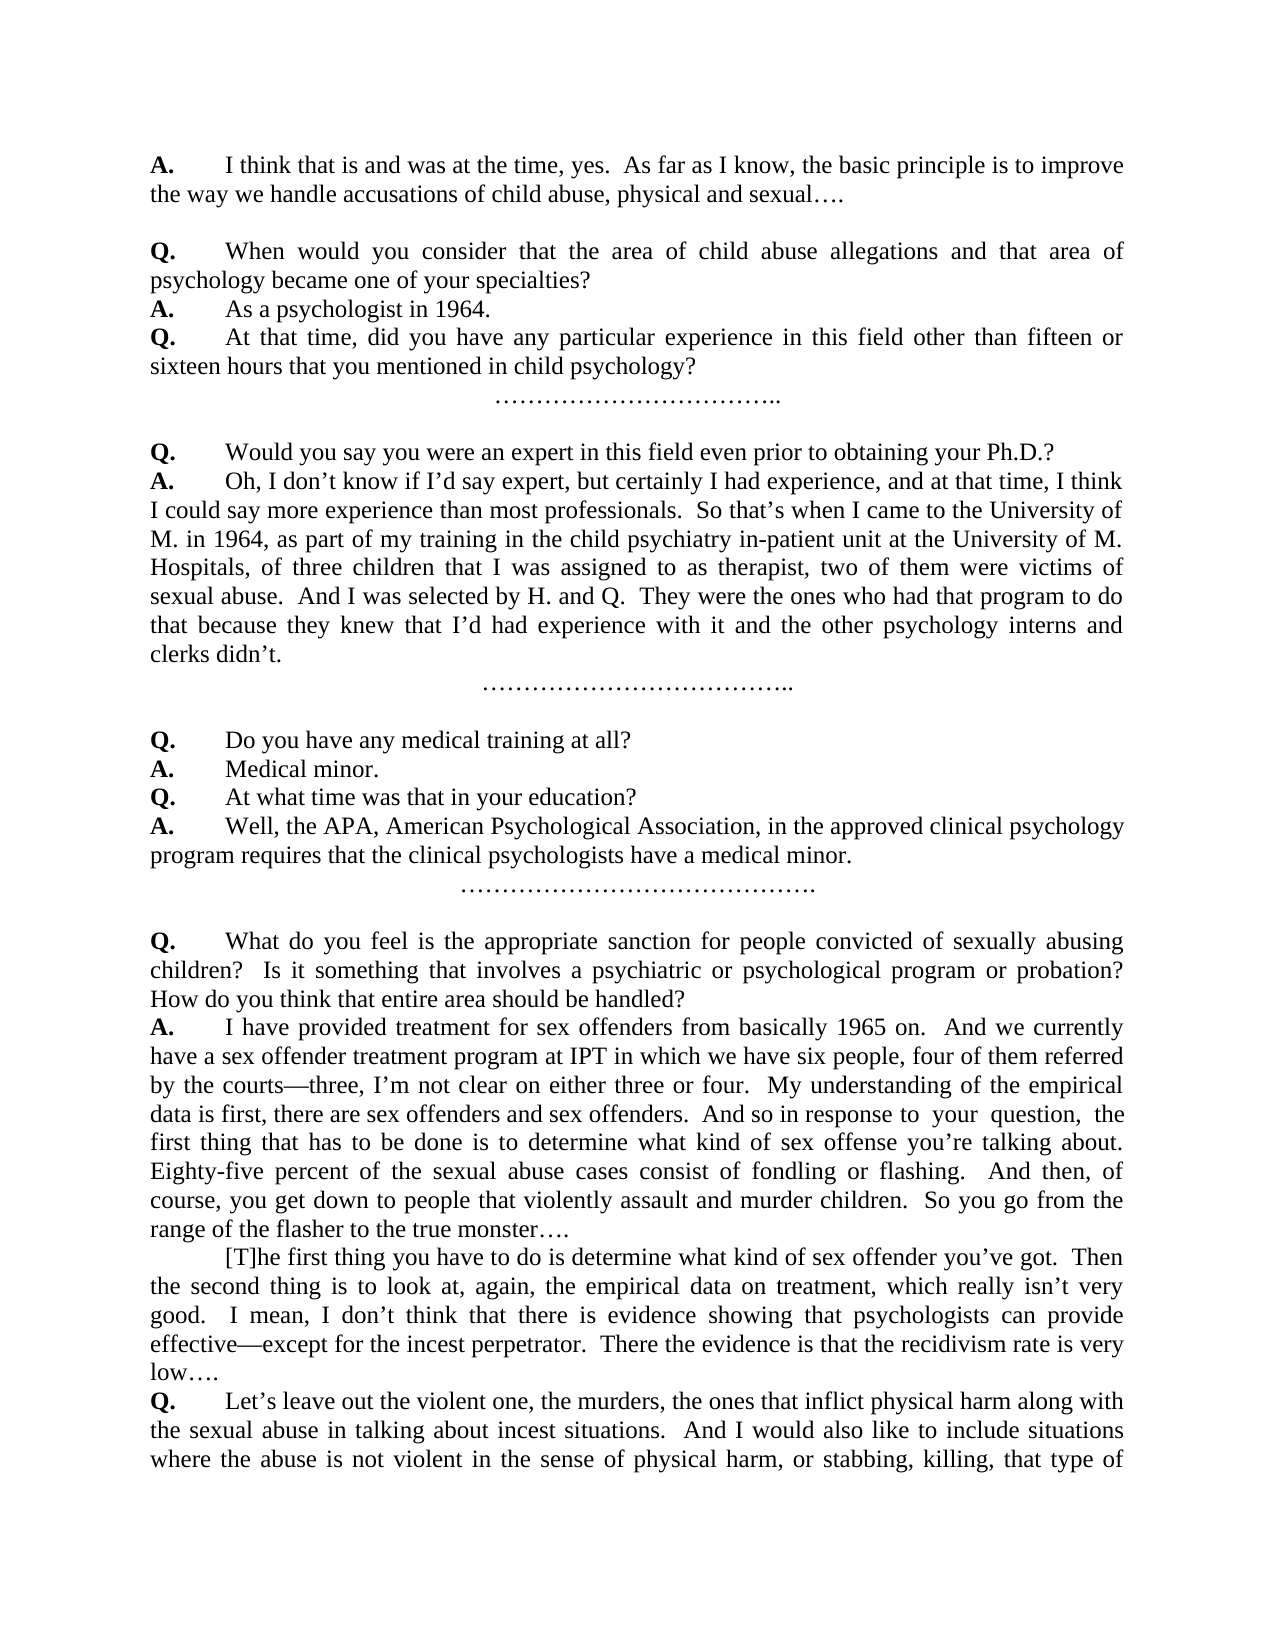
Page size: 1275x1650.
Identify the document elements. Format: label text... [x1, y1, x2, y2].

text A. Medical minor. [150, 754, 1125, 782]
text A. As a psychologist in 1964. [150, 294, 1125, 322]
text A. I have provided treatment for sex offenders from basically 1965 on. And we currently have a sex offender treatment program at IPT in which we have six people, four of them referred by the courts—three, I’m not clear on either three or four. My understanding of the empirical data is first, there are sex offenders and sex offenders. And so in response to your question, the first thing that has to be done is to determine what kind of sex offense you’re talking about. Eighty-five percent of the sexual abuse cases consist of fondling or flashing. And then, of course, you get down to people that violently assault and murder children. So you go from the range of the flasher to the true monster…. [150, 1012, 1125, 1242]
text Q. Do you have any medical training at all? [150, 725, 1125, 754]
text ……………………………….. [150, 667, 1125, 696]
text A. Oh, I don’t know if I’d say expert, but certainly I had experience, and at that time, I think I could say more experience than most professionals. So that’s when I came to the University of M. in 1964, as part of my training in the child psychiatry in-patient unit at the University of M. Hospitals, of three children that I was assigned to as therapist, two of them were victims of sexual abuse. And I was selected by H. and Q. They were the ones who had that program to do that because they knew that I’d had experience with it and the other psychology interns and clerks didn’t. [150, 466, 1125, 667]
text ……………………………………. [150, 869, 1125, 897]
text [T]he first thing you have to do is determine what kind of sex offender you’ve got. Then the second thing is to look at, again, the empirical data on treatment, which really isn’t very good. I mean, I don’t think that there is evidence showing that psychologists can provide effective—except for the incest perpetrator. There the evidence is that the recidivism rate is very low…. [150, 1242, 1125, 1386]
text Q. When would you consider that the area of child abuse allegations and that area of psychology became one of your specialties? [150, 236, 1125, 294]
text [150, 1386, 1125, 1472]
text …………………………….. [150, 380, 1125, 409]
text A. I think that is and was at the time, yes. As far as I know, the basic principle is to improve the way we handle accusations of child abuse, physical and sexual…. [150, 150, 1125, 207]
text Q. Would you say you were an expert in this field even prior to obtaining your Ph.D.? [150, 437, 1125, 466]
text Q. At what time was that in your education? [150, 782, 1125, 811]
text A. Well, the APA, American Psychological Association, in the approved clinical psychology program requires that the clinical psychologists have a medical minor. [150, 811, 1125, 869]
text Q. At that time, did you have any particular experience in this field other than fifteen or sixteen hours that you mentioned in child psychology? [150, 322, 1125, 380]
text Q. What do you feel is the appropriate sanction for people convicted of sexually abusing children? Is it something that involves a psychiatric or psychological program or probation? How do you think that entire area should be handled? [150, 926, 1125, 1012]
